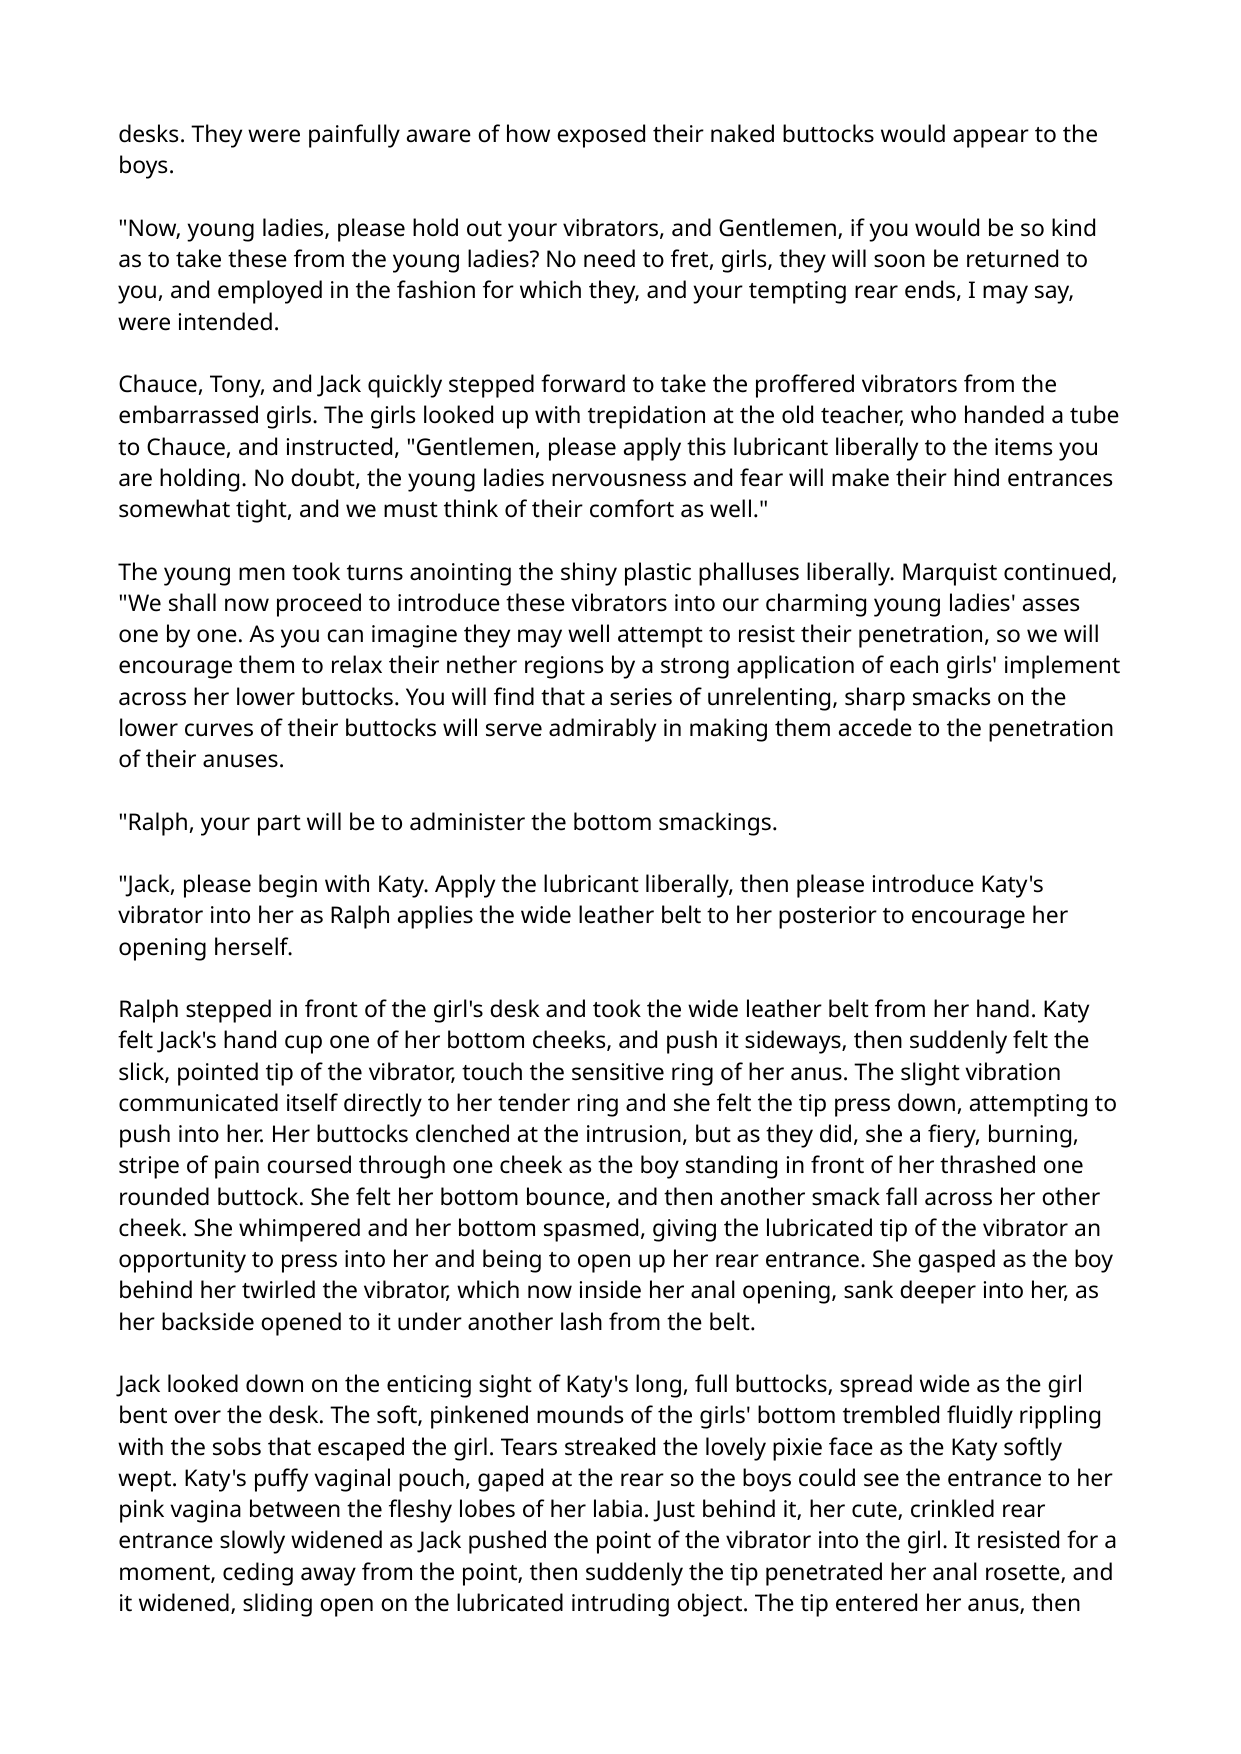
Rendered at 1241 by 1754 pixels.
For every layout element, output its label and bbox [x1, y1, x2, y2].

text [118, 118, 1122, 1618]
